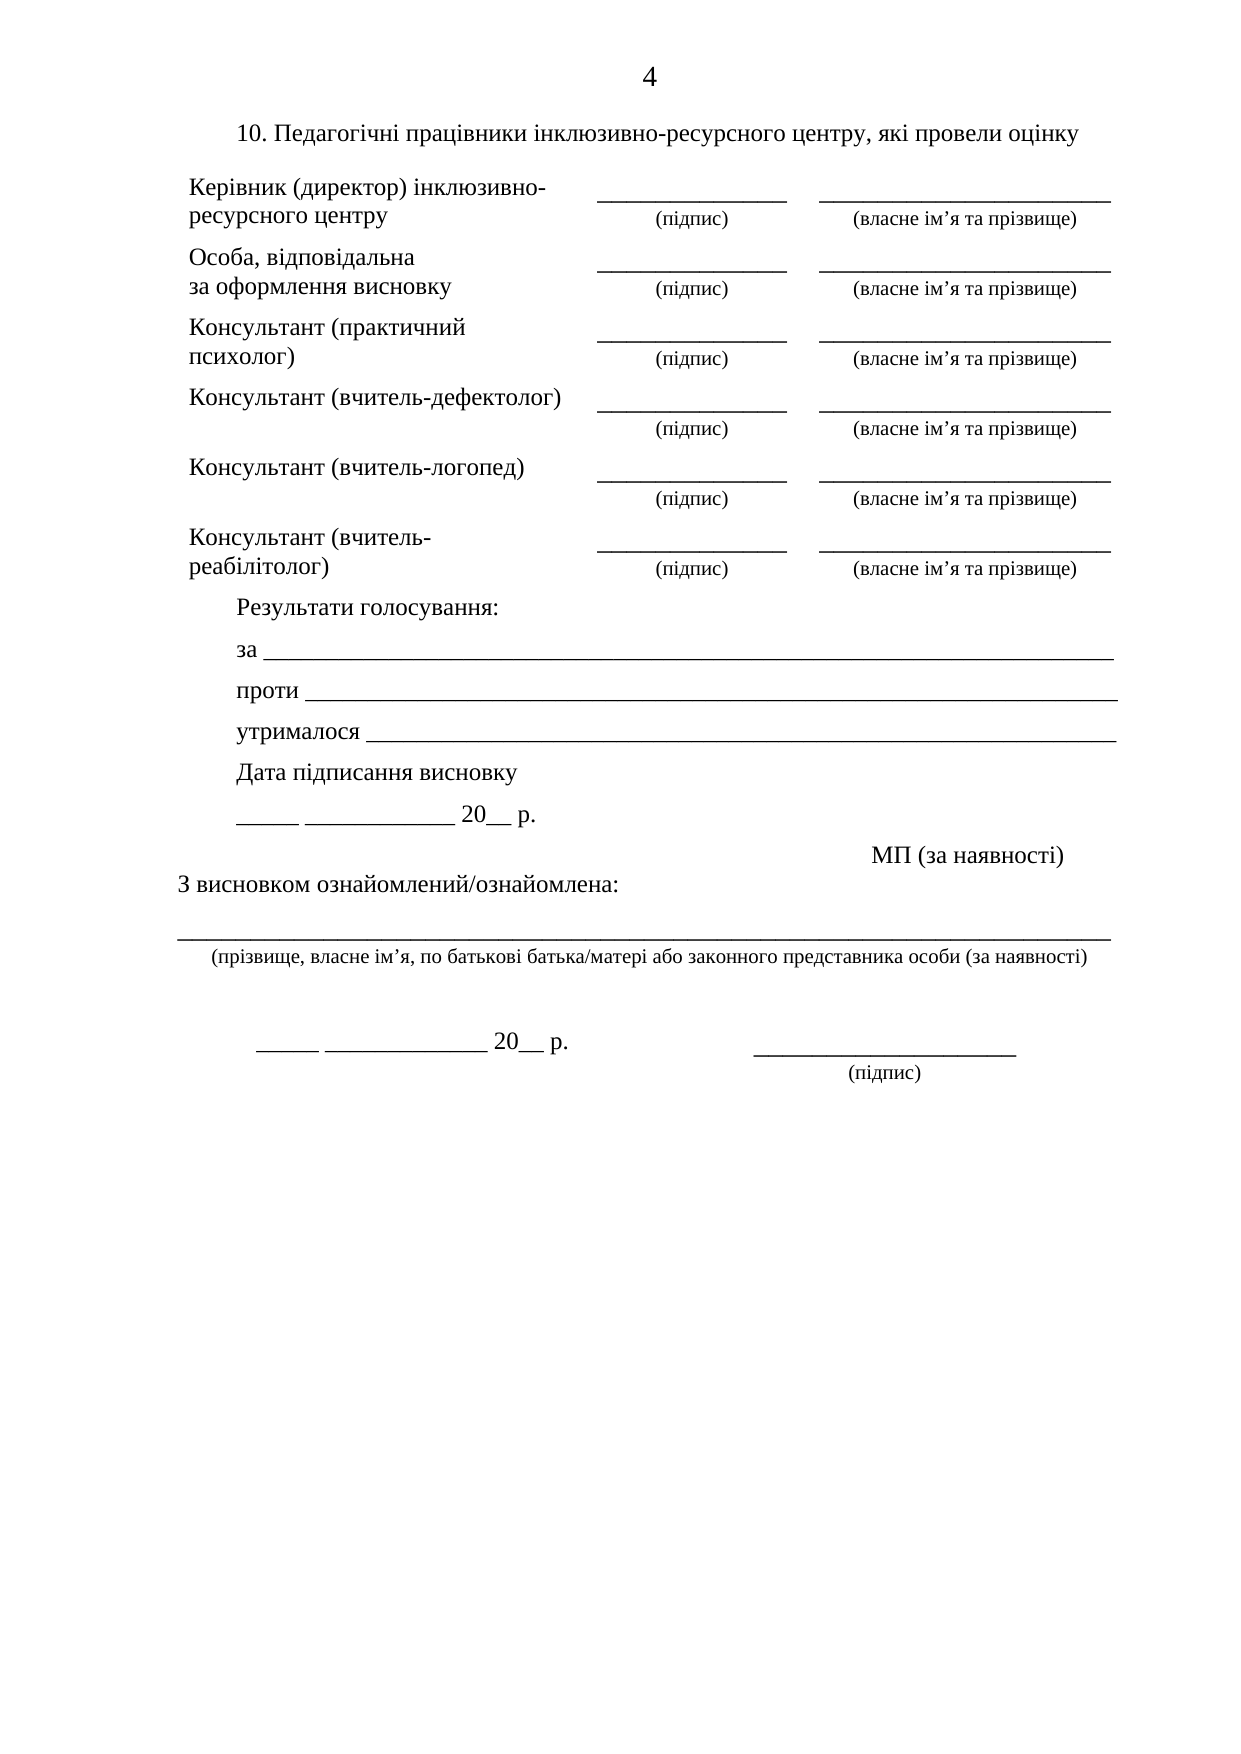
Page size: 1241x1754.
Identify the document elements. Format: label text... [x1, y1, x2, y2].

table_cell Консультант (вчитель-логопед) [177, 440, 576, 510]
table_cell _____________ (підпис) [576, 370, 808, 440]
table_cell ____________________ (власне ім’я та прізвище) [808, 300, 1122, 370]
text за ____________________________________________________________________ [177, 634, 1122, 662]
text МП (за наявності) [177, 840, 1122, 869]
table_cell ____________________ (власне ім’я та прізвище) [808, 230, 1122, 299]
text ________________________________________________________________ [177, 910, 1122, 943]
table_cell ____________________ (власне ім’я та прізвище) [808, 440, 1122, 510]
table_cell Особа, відповідальна за оформлення висновку [177, 230, 576, 299]
text Результати голосування: [177, 592, 1122, 621]
text утрималося ____________________________________________________________ [177, 716, 1122, 745]
text 10. Педагогічні працівники інклюзивно-ресурсного центру, які провели оцінку [177, 118, 1122, 147]
table_header Керівник (директор) інклюзивно-ресурсного центру [177, 159, 576, 229]
table_cell _____________ (підпис) [576, 230, 808, 299]
table_cell _____________ (підпис) [576, 510, 808, 580]
table_header ____________________ (власне ім’я та прізвище) [808, 159, 1122, 229]
table_cell ____________________ (власне ім’я та прізвище) [808, 370, 1122, 440]
text Дата підписання висновку [177, 757, 1122, 786]
table_header _____ _____________ 20__ р. [177, 1014, 647, 1084]
table_cell _____________ (підпис) [576, 440, 808, 510]
table_cell _____________ (підпис) [576, 300, 808, 370]
table_header _____________ (підпис) [576, 159, 808, 229]
table_cell Консультант (вчитель-реабілітолог) [177, 510, 576, 580]
text З висновком ознайомлений/ознайомлена: [177, 869, 1122, 897]
table_cell Консультант (практичний психолог) [177, 300, 576, 370]
text проти _________________________________________________________________ [177, 675, 1122, 704]
text _____ ____________ 20__ р. [177, 799, 1122, 827]
table_cell ____________________ (власне ім’я та прізвище) [808, 510, 1122, 580]
text (прізвище, власне ім’я, по батькові батька/матері або законного представника особи (за наявності) [177, 943, 1122, 968]
table_cell Консультант (вчитель-дефектолог) [177, 370, 576, 440]
table_header __________________ (підпис) [647, 1014, 1122, 1084]
